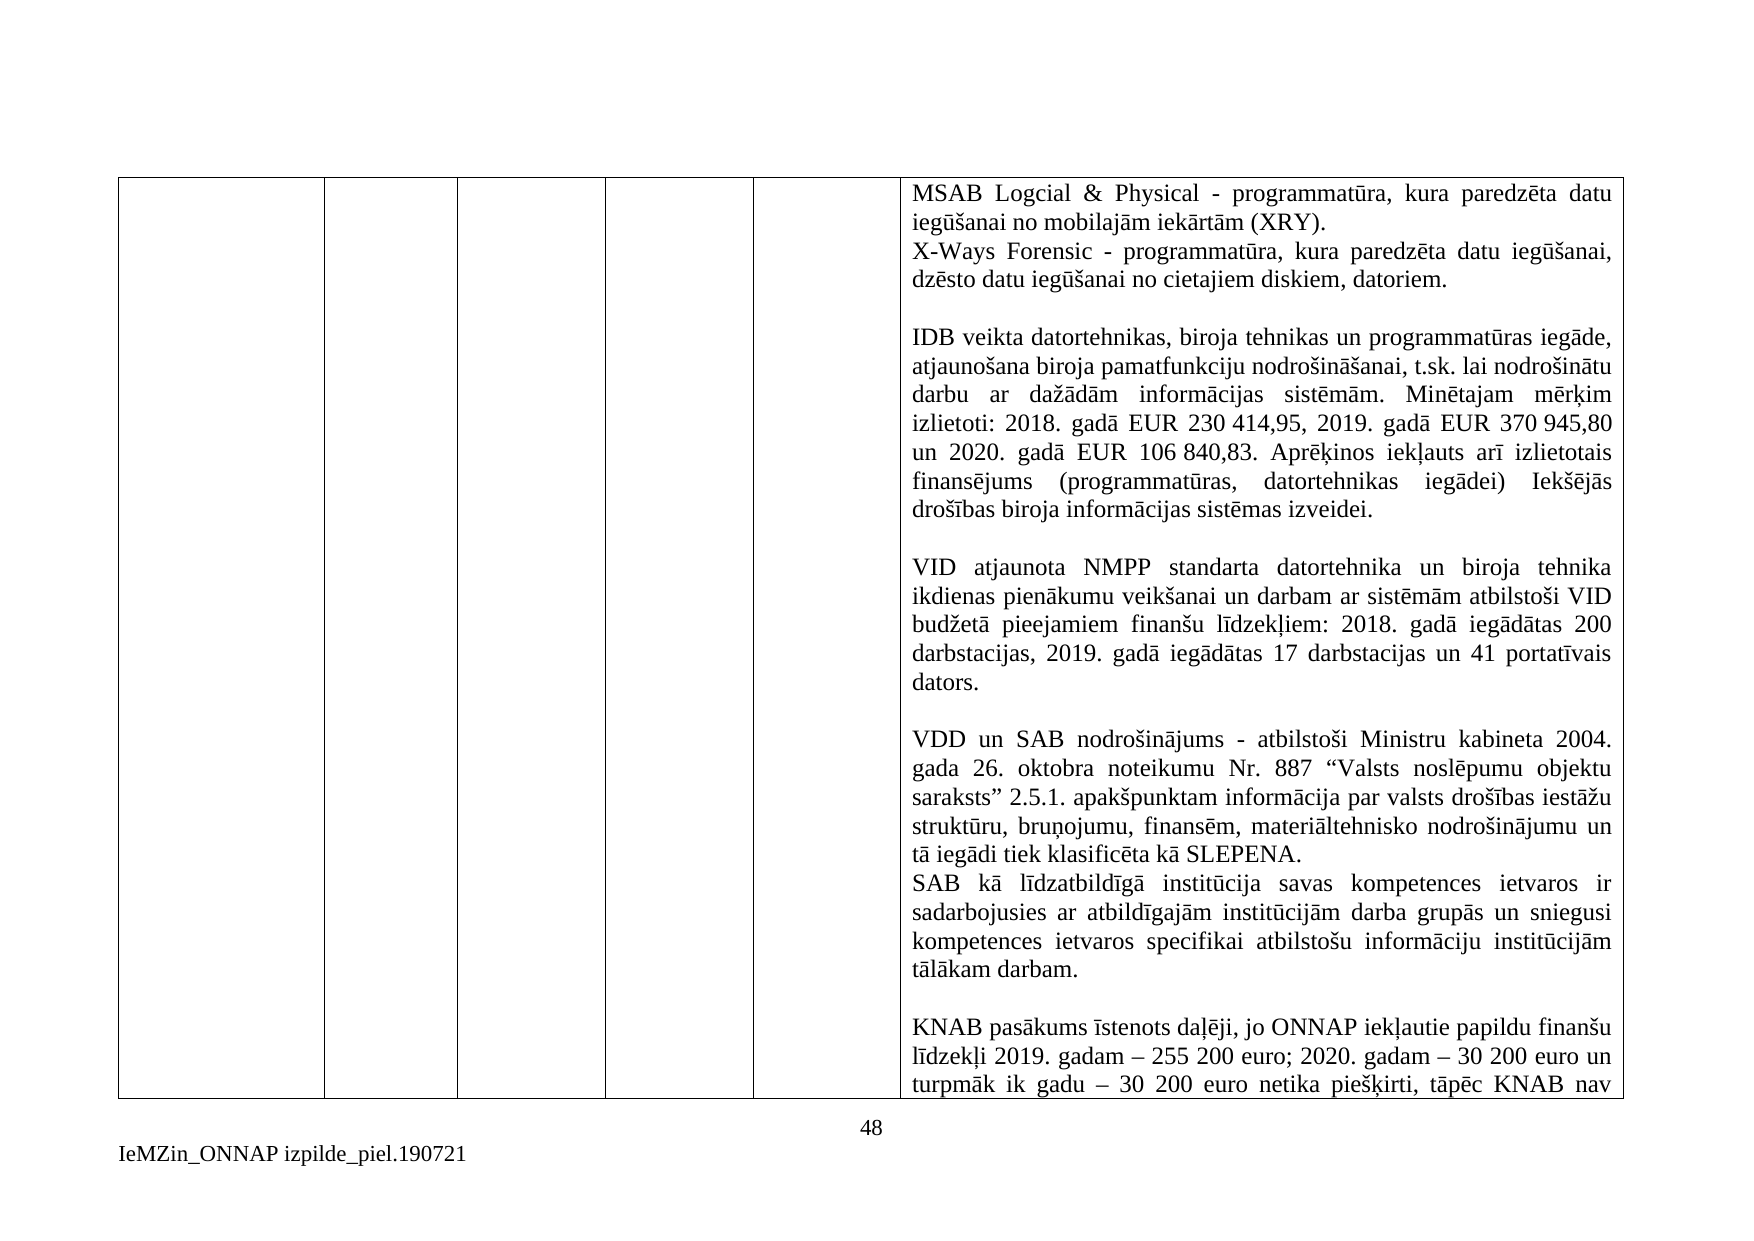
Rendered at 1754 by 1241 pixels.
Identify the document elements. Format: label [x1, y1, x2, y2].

table_cell [606, 178, 753, 1098]
table_cell [458, 178, 605, 1098]
table_cell [901, 178, 1623, 1098]
table_cell [754, 178, 900, 1098]
table_cell [119, 178, 324, 1098]
table_cell [325, 178, 457, 1098]
